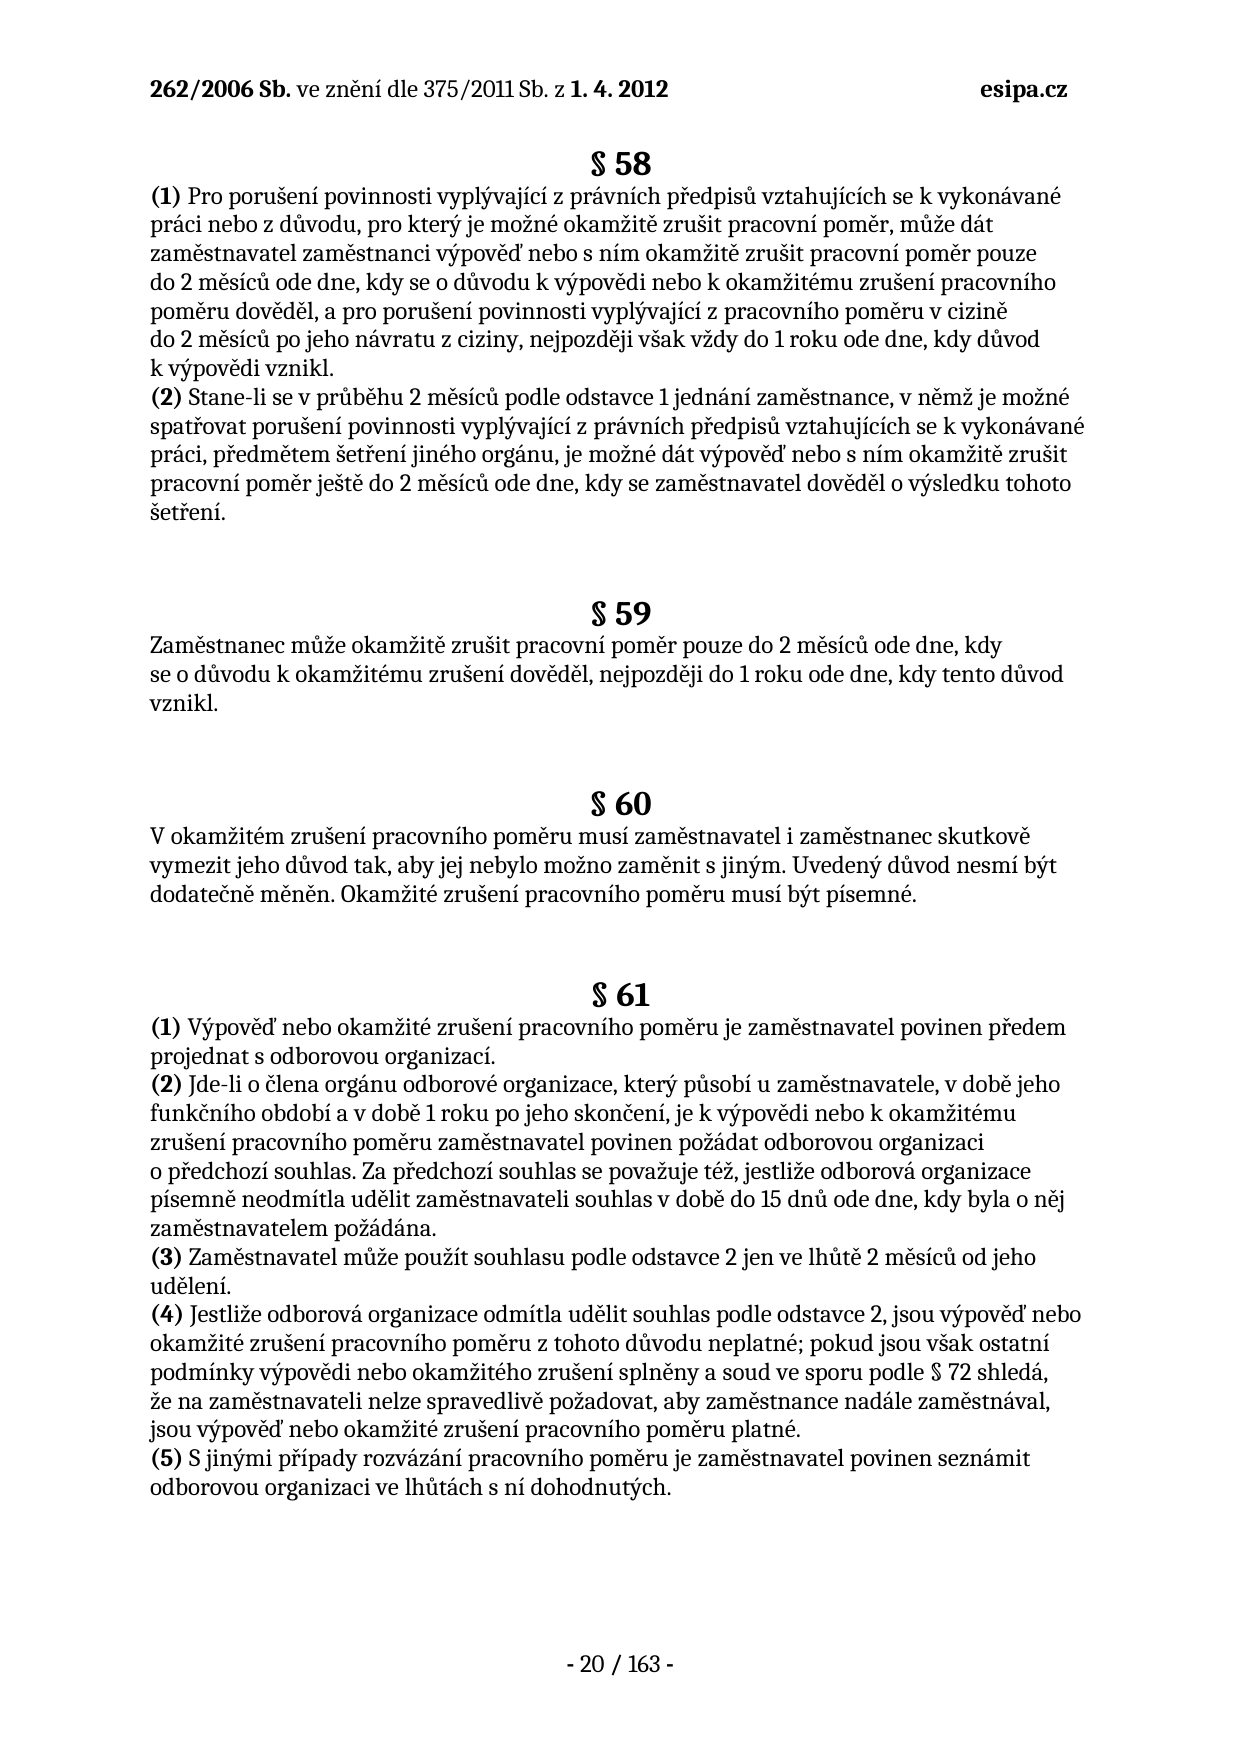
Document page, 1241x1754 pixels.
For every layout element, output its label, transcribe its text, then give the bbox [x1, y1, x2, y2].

subtitle § 59 [150, 599, 1090, 631]
text (5) S jinými případy rozvázání pracovního poměru je zaměstnavatel povinen seznámit odborovou organizaci ve lhůtách s ní dohodnutých. [150, 1444, 1090, 1502]
text (3) Zaměstnavatel může použít souhlasu podle odstavce 2 jen ve lhůtě 2 měsíců od jeho udělení. [150, 1243, 1090, 1300]
subtitle § 58 [150, 150, 1090, 182]
subtitle § 60 [150, 790, 1090, 822]
text (2) Stane-li se v průběhu 2 měsíců podle odstavce 1 jednání zaměstnance, v němž je možné spatřovat porušení povinnosti vyplývající z právních předpisů vztahujících se k vykonávané práci, předmětem šetření jiného orgánu, je možné dát výpověď nebo s ním okamžitě zrušit pracovní poměr ještě do 2 měsíců ode dne, kdy se zaměstnavatel dověděl o výsledku tohoto šetření. [150, 383, 1090, 527]
text Zaměstnanec může okamžitě zrušit pracovní poměr pouze do 2 měsíců ode dne, kdy se o důvodu k okamžitému zrušení dověděl, nejpozději do 1 roku ode dne, kdy tento důvod vznikl. [150, 631, 1090, 717]
text (4) Jestliže odborová organizace odmítla udělit souhlas podle odstavce 2, jsou výpověď nebo okamžité zrušení pracovního poměru z tohoto důvodu neplatné; pokud jsou však ostatní podmínky výpovědi nebo okamžitého zrušení splněny a soud ve sporu podle § 72 shledá, že na zaměstnavateli nelze spravedlivě požadovat, aby zaměstnance nadále zaměstnával, jsou výpověď nebo okamžité zrušení pracovního poměru platné. [150, 1300, 1090, 1444]
text (1) Výpověď nebo okamžité zrušení pracovního poměru je zaměstnavatel povinen předem projednat s odborovou organizací. [150, 1013, 1090, 1070]
subtitle § 61 [150, 981, 1090, 1013]
text (1) Pro porušení povinnosti vyplývající z právních předpisů vztahujících se k vykonávané práci nebo z důvodu, pro který je možné okamžitě zrušit pracovní poměr, může dát zaměstnavatel zaměstnanci výpověď nebo s ním okamžitě zrušit pracovní poměr pouze do 2 měsíců ode dne, kdy se o důvodu k výpovědi nebo k okamžitému zrušení pracovního poměru dověděl, a pro porušení povinnosti vyplývající z pracovního poměru v cizině do 2 měsíců po jeho návratu z ciziny, nejpozději však vždy do 1 roku ode dne, kdy důvod k výpovědi vznikl. [150, 182, 1090, 383]
text (2) Jde-li o člena orgánu odborové organizace, který působí u zaměstnavatele, v době jeho funkčního období a v době 1 roku po jeho skončení, je k výpovědi nebo k okamžitému zrušení pracovního poměru zaměstnavatel povinen požádat odborovou organizaci o předchozí souhlas. Za předchozí souhlas se považuje též, jestliže odborová organizace písemně neodmítla udělit zaměstnavateli souhlas v době do 15 dnů ode dne, kdy byla o něj zaměstnavatelem požádána. [150, 1070, 1090, 1243]
text V okamžitém zrušení pracovního poměru musí zaměstnavatel i zaměstnanec skutkově vymezit jeho důvod tak, aby jej nebylo možno zaměnit s jiným. Uvedený důvod nesmí být dodatečně měněn. Okamžité zrušení pracovního poměru musí být písemné. [150, 822, 1090, 908]
